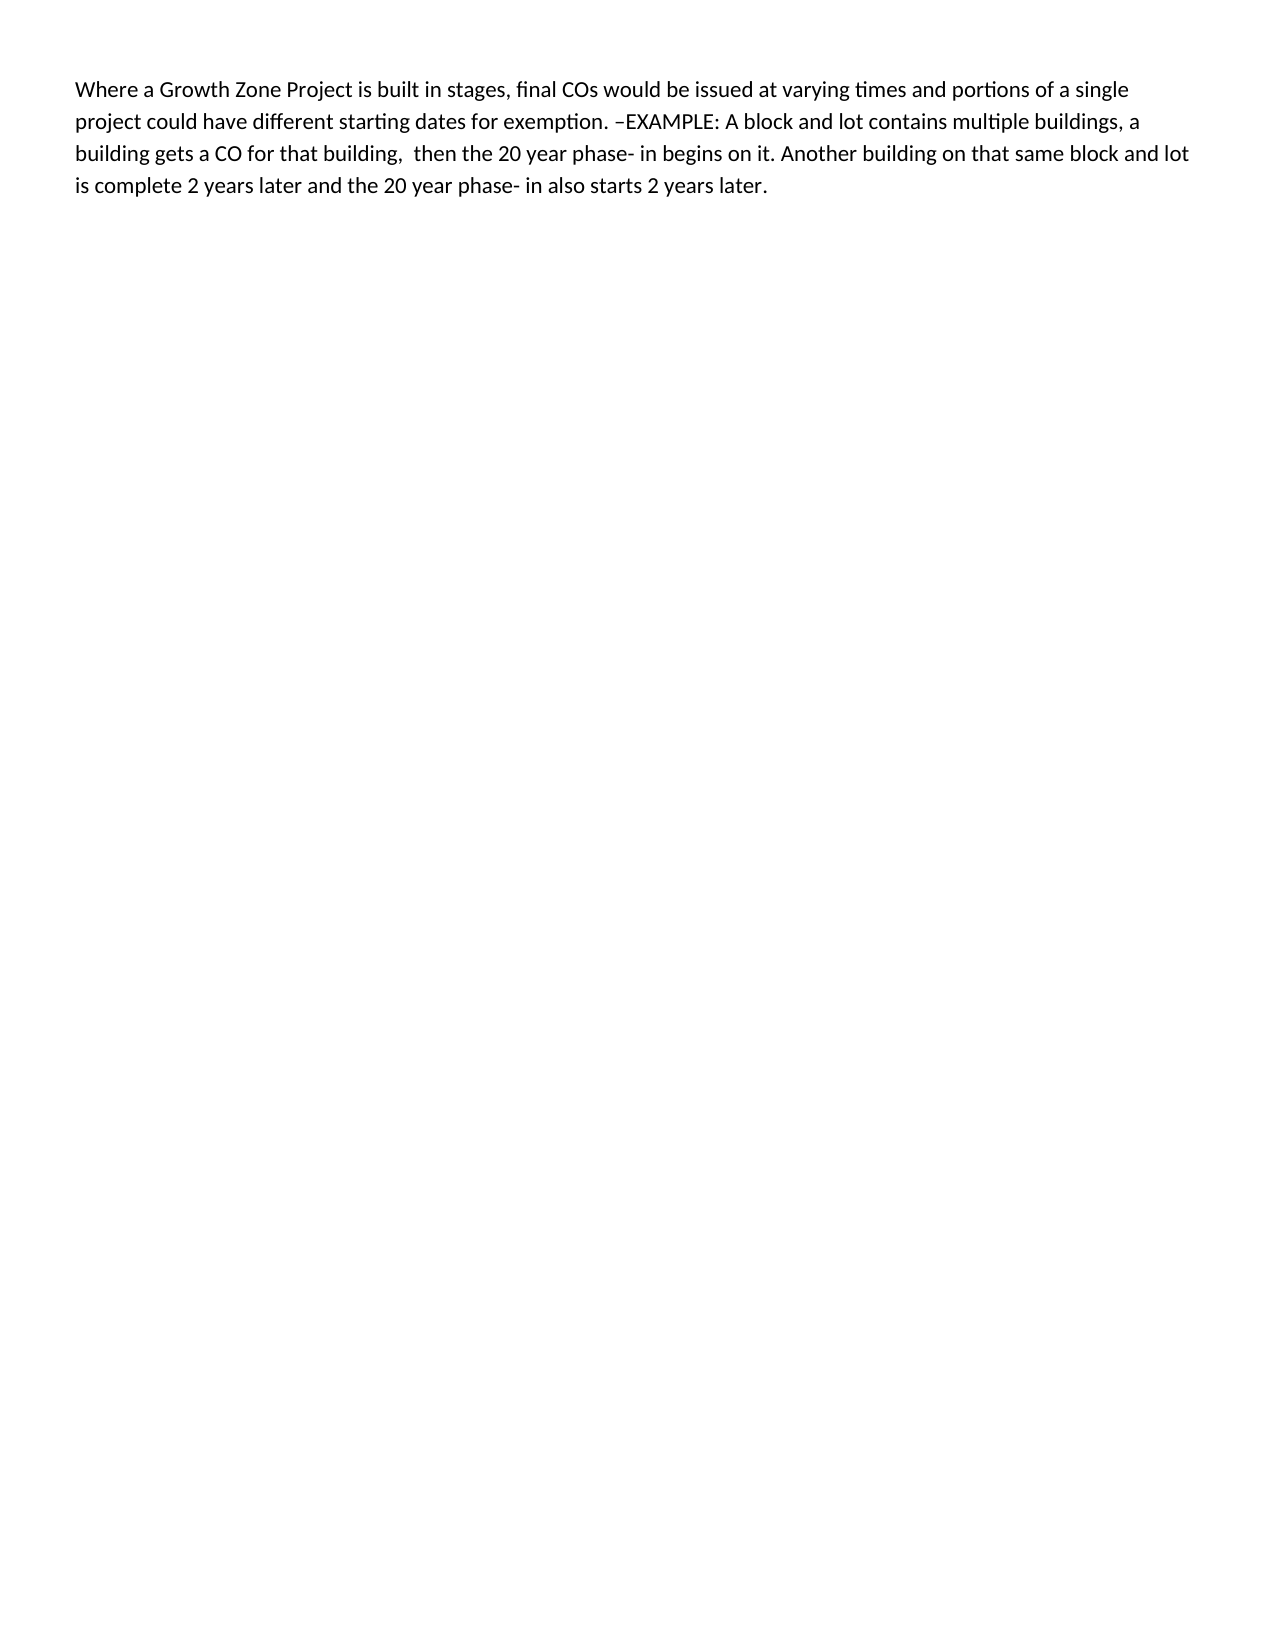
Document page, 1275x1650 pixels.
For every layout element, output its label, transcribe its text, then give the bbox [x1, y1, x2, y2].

text Where a Growth Zone Project is built in stages, final COs would be issued at varying times and portions of a single project could have different starting dates for exemption. –EXAMPLE: A block and lot contains multiple buildings, a building gets a CO for that building, then the 20 year phase- in begins on it. Another building on that same block and lot is complete 2 years later and the 20 year phase- in also starts 2 years later. [75, 75, 1200, 199]
